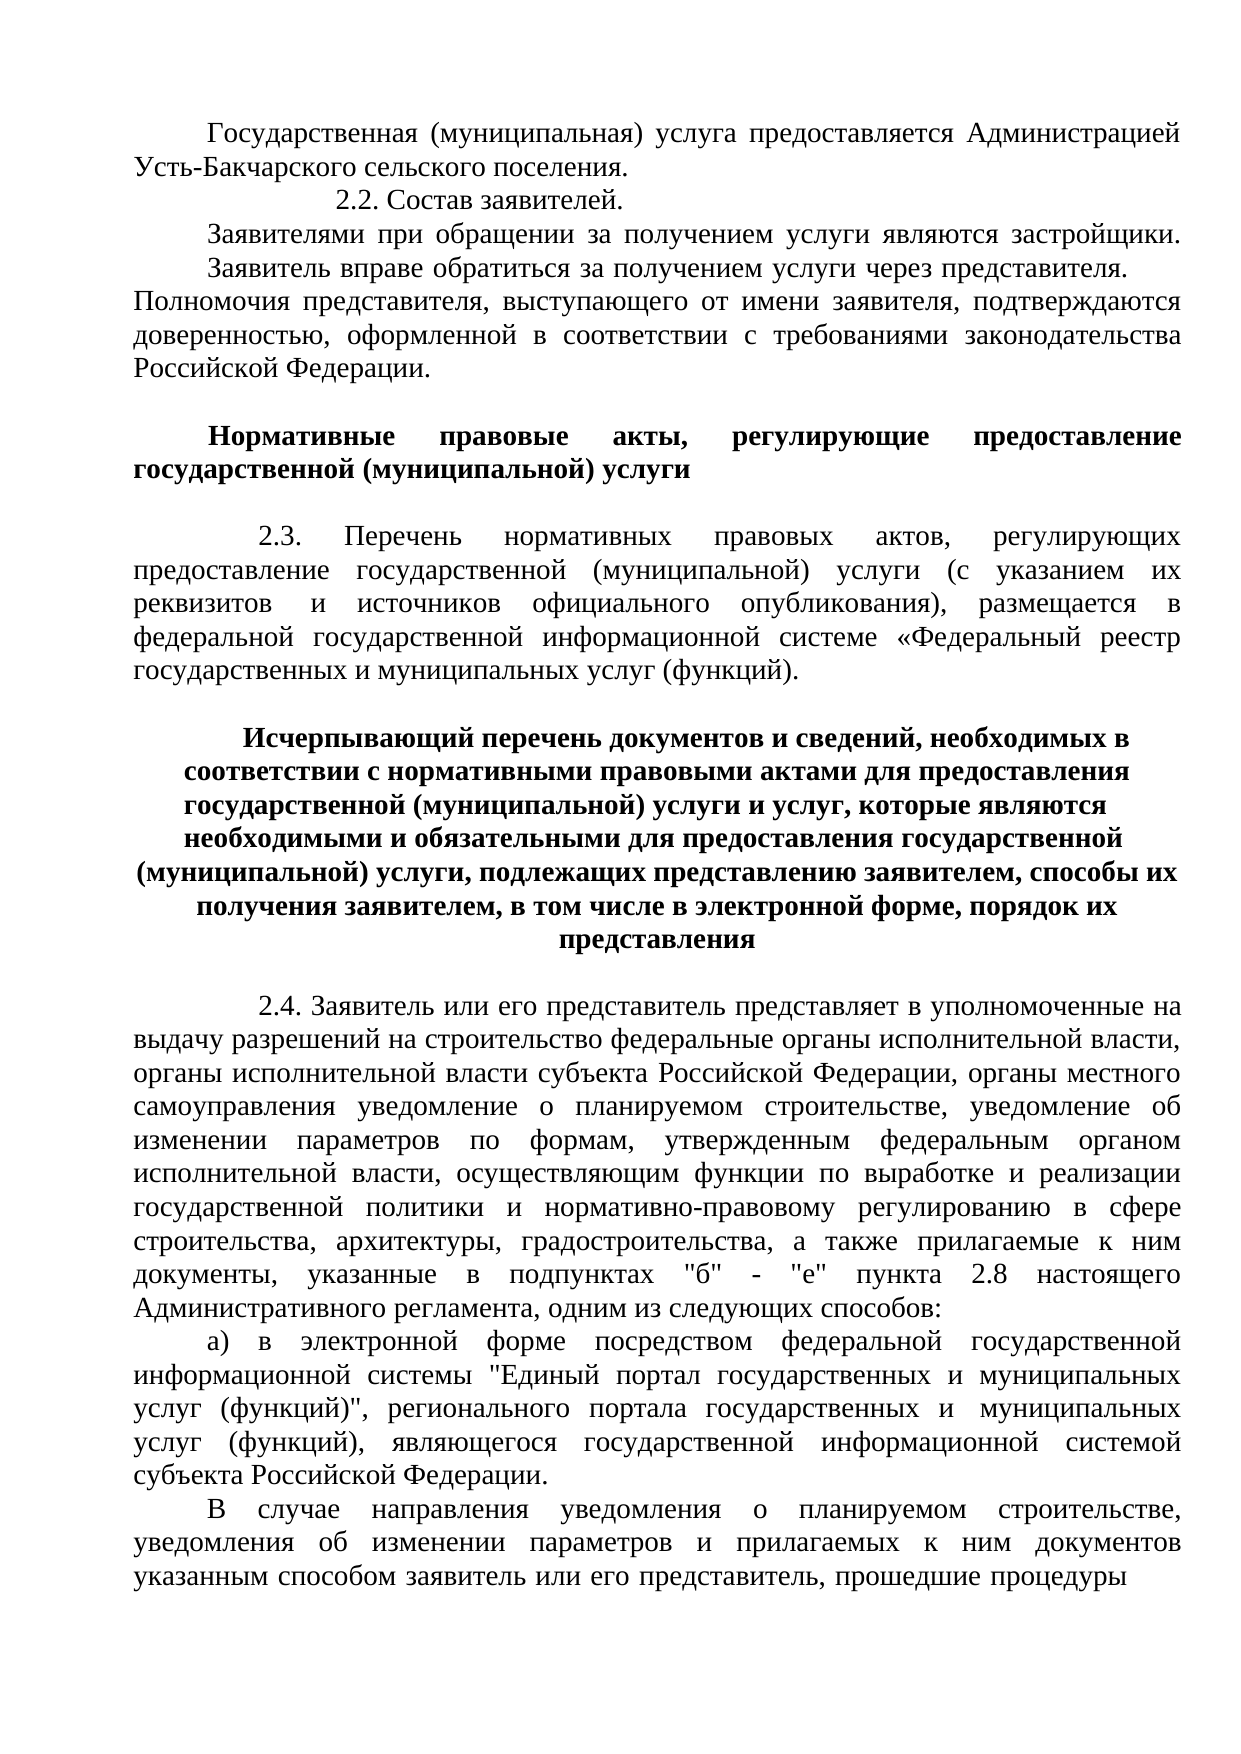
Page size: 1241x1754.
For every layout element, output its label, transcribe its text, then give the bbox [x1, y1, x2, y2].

text Государственная (муниципальная) услуга предоставляется Администрацией Усть-Бакчарского сельского поселения. [133, 115, 1181, 182]
subtitle Исчерпывающий перечень документов и сведений, необходимых в соответствии с нормативными правовыми актами для предоставления государственной (муниципальной) услуги и услуг, которые являются необходимыми и обязательными для предоставления государственной [184, 720, 1132, 854]
list 2.2. Состав заявителей. [258, 183, 1205, 216]
text Полномочия представителя, выступающего от имени заявителя, подтверждаются доверенностью, оформленной в соответствии с требованиями законодательства Российской Федерации. [133, 283, 1182, 384]
text В случае направления уведомления о планируемом строительстве, уведомления об изменении параметров и прилагаемых к ним документов указанным способом заявитель или его представитель, прошедшие процедуры [133, 1491, 1181, 1592]
text Заявителями при обращении за получением услуги являются застройщики. Заявитель вправе обратиться за получением услуги через представителя. [207, 216, 1182, 283]
list 2.3. Перечень нормативных правовых актов, регулирующих предоставление государственной (муниципальной) услуги (с указанием их реквизитов и источников официального опубликования), размещается в федеральной государственной информационной системе «Федеральный реестр государственных и муниципальных услуг (функций). [133, 518, 1181, 686]
subtitle Нормативные правовые акты, регулирующие предоставление государственной (муниципальной) услуги [133, 418, 1182, 485]
text (муниципальной) услуги, подлежащих представлению заявителем, способы их получения заявителем, в том числе в электронной форме, порядок их представления [133, 854, 1181, 955]
list 2.4. Заявитель или его представитель представляет в уполномоченные на выдачу разрешений на строительство федеральные органы исполнительной власти, органы исполнительной власти субъекта Российской Федерации, органы местного самоуправления уведомление о планируемом строительстве, уведомление об изменении параметров по формам, утвержденным федеральным органом исполнительной власти, осуществляющим функции по выработке и реализации государственной политики и нормативно-правовому регулированию в сфере строительства, архитектуры, градостроительства, а также прилагаемые к ним документы, указанные в подпунктах "б" - "е" пункта 2.8 настоящего Административного регламента, одним из следующих способов: [133, 988, 1181, 1323]
text а) в электронной форме посредством федеральной государственной информационной системы "Единый портал государственных и муниципальных услуг (функций)", регионального портала государственных и муниципальных услуг (функций), являющегося государственной информационной системой субъекта Российской Федерации. [133, 1323, 1181, 1491]
